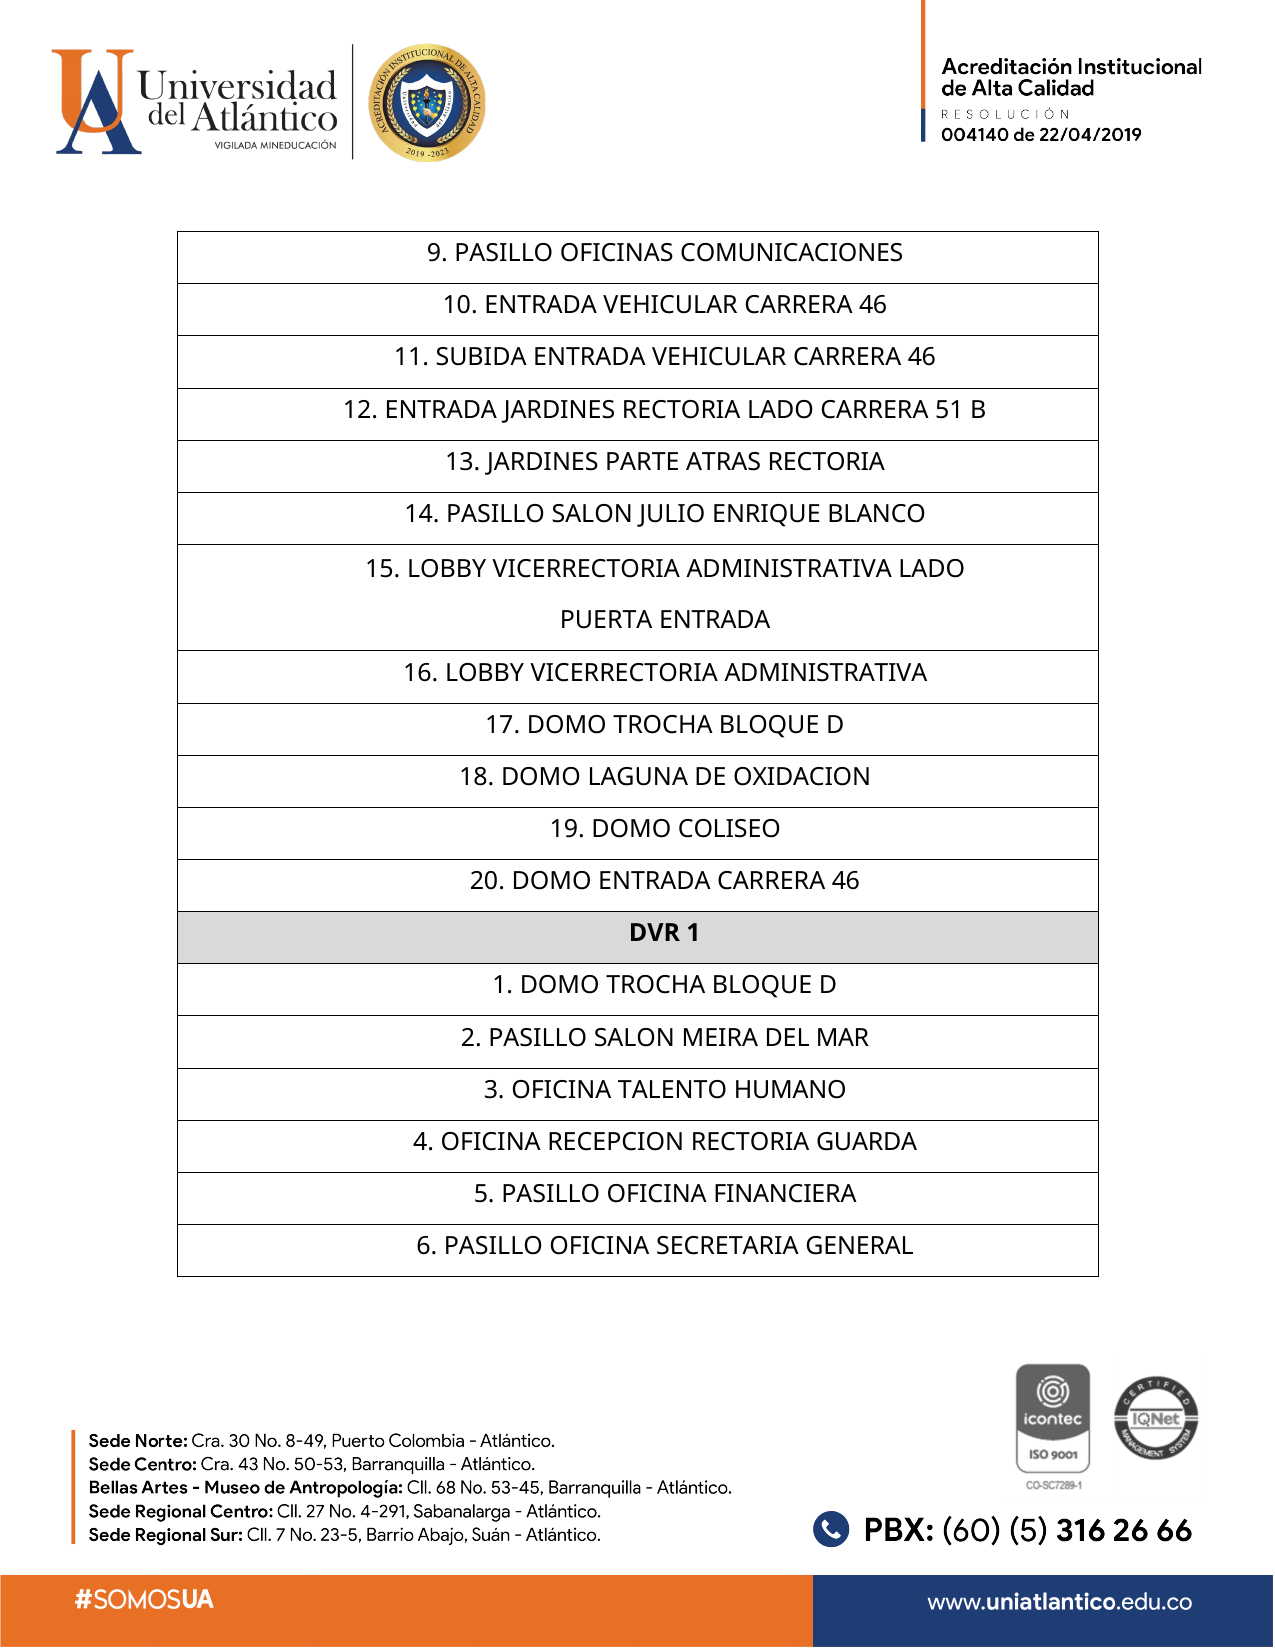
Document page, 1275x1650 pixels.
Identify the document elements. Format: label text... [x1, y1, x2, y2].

table_cell 4. OFICINA RECEPCION RECTORIA GUARDA [178, 1121, 1098, 1172]
table_cell 11. SUBIDA ENTRADA VEHICULAR CARRERA 46 [178, 336, 1098, 387]
table_cell 18. DOMO LAGUNA DE OXIDACION [178, 756, 1098, 807]
table_cell 16. LOBBY VICERRECTORIA ADMINISTRATIVA [178, 651, 1098, 702]
table_cell 19. DOMO COLISEO [178, 808, 1098, 859]
table_cell 20. DOMO ENTRADA CARRERA 46 [178, 860, 1098, 911]
picture [51, 43, 486, 162]
picture [0, 1357, 1273, 1647]
table_cell 2. PASILLO SALON MEIRA DEL MAR [178, 1016, 1098, 1068]
table_cell 12. ENTRADA JARDINES RECTORIA LADO CARRERA 51 B [178, 389, 1098, 439]
table_cell 3. OFICINA TALENTO HUMANO [178, 1069, 1098, 1119]
table_cell DVR 1 [178, 912, 1098, 963]
table_cell 15. LOBBY VICERRECTORIA ADMINISTRATIVA LADO PUERTA ENTRADA [178, 545, 1098, 650]
picture [921, 0, 1202, 142]
table_cell 14. PASILLO SALON JULIO ENRIQUE BLANCO [178, 493, 1098, 544]
table_cell 1. DOMO TROCHA BLOQUE D [178, 964, 1098, 1015]
table_cell 5. PASILLO OFICINA FINANCIERA [178, 1173, 1098, 1224]
table_cell 10. ENTRADA VEHICULAR CARRERA 46 [178, 284, 1098, 335]
table_cell 6. PASILLO OFICINA SECRETARIA GENERAL [178, 1225, 1098, 1276]
table_cell 13. JARDINES PARTE ATRAS RECTORIA [178, 441, 1098, 492]
table_cell 17. DOMO TROCHA BLOQUE D [178, 704, 1098, 755]
table_cell 9. PASILLO OFICINAS COMUNICACIONES [178, 232, 1098, 283]
